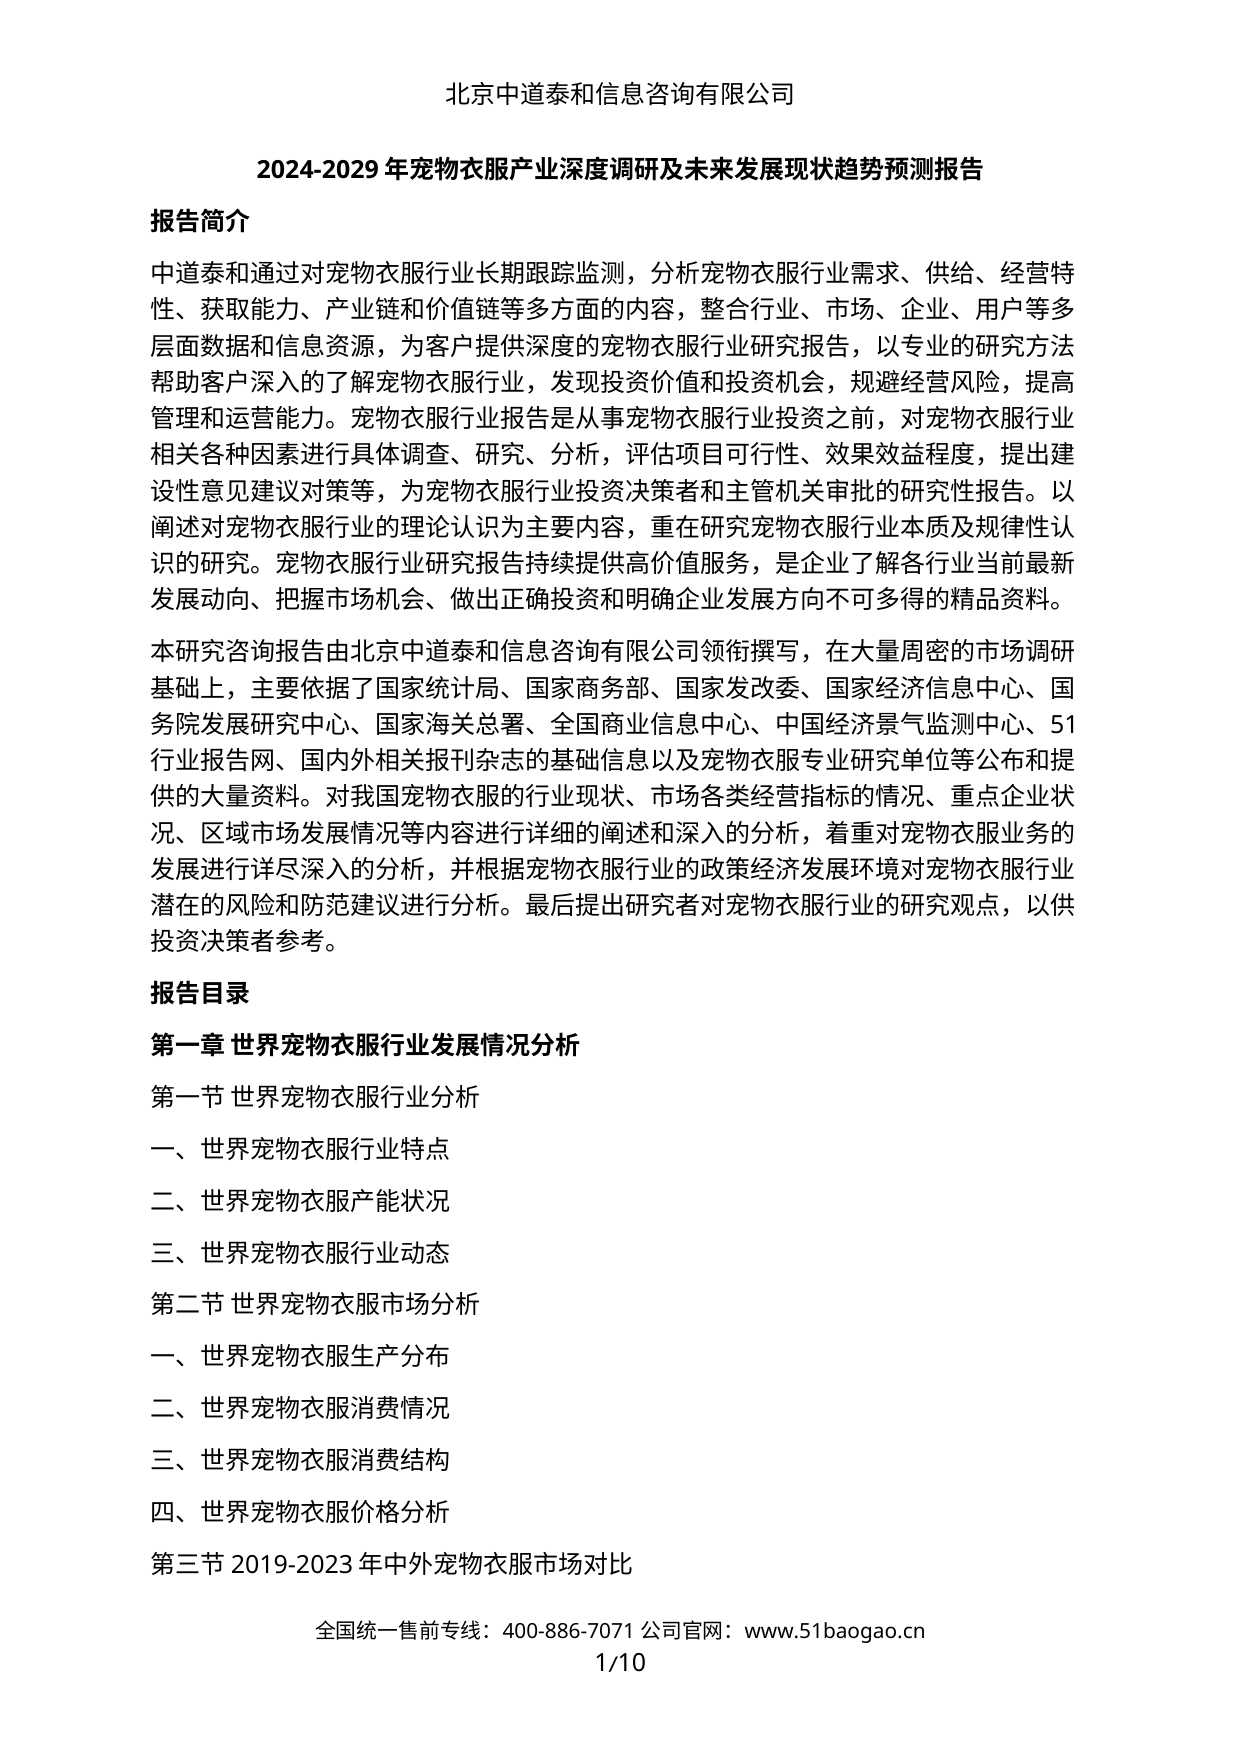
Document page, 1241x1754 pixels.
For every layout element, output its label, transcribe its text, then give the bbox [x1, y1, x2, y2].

text 四、世界宠物衣服价格分析 [150, 1492, 1090, 1529]
text 三、世界宠物衣服行业动态 [150, 1233, 1090, 1269]
text 本研究咨询报告由北京中道泰和信息咨询有限公司领衔撰写，在大量周密的市场调研基础上，主要依据了国家统计局、国家商务部、国家发改委、国家经济信息中心、国务院发展研究中心、国家海关总署、全国商业信息中心、中国经济景气监测中心、51行业报告网、国内外相关报刊杂志的基础信息以及宠物衣服专业研究单位等公布和提供的大量资料。对我国宠物衣服的行业现状、市场各类经营指标的情况、重点企业状况、区域市场发展情况等内容进行详细的阐述和深入的分析，着重对宠物衣服业务的发展进行详尽深入的分析，并根据宠物衣服行业的政策经济发展环境对宠物衣服行业潜在的风险和防范建议进行分析。最后提出研究者对宠物衣服行业的研究观点，以供投资决策者参考。 [150, 632, 1090, 958]
text 一、世界宠物衣服生产分布 [150, 1337, 1090, 1373]
text 三、世界宠物衣服消费结构 [150, 1441, 1090, 1477]
text 一、世界宠物衣服行业特点 [150, 1129, 1090, 1166]
text 第一节 世界宠物衣服行业分析 [150, 1077, 1090, 1114]
text 报告目录 [150, 974, 1090, 1010]
text 二、世界宠物衣服消费情况 [150, 1389, 1090, 1425]
text 第三节 2019-2023年中外宠物衣服市场对比 [150, 1544, 1090, 1581]
text 中道泰和通过对宠物衣服行业长期跟踪监测，分析宠物衣服行业需求、供给、经营特性、获取能力、产业链和价值链等多方面的内容，整合行业、市场、企业、用户等多层面数据和信息资源，为客户提供深度的宠物衣服行业研究报告，以专业的研究方法帮助客户深入的了解宠物衣服行业，发现投资价值和投资机会，规避经营风险，提高管理和运营能力。宠物衣服行业报告是从事宠物衣服行业投资之前，对宠物衣服行业相关各种因素进行具体调查、研究、分析，评估项目可行性、效果效益程度，提出建设性意见建议对策等，为宠物衣服行业投资决策者和主管机关审批的研究性报告。以阐述对宠物衣服行业的理论认识为主要内容，重在研究宠物衣服行业本质及规律性认识的研究。宠物衣服行业研究报告持续提供高价值服务，是企业了解各行业当前最新发展动向、把握市场机会、做出正确投资和明确企业发展方向不可多得的精品资料。 [150, 254, 1090, 616]
text 报告简介 [150, 202, 1090, 238]
text 第一章 世界宠物衣服行业发展情况分析 [150, 1026, 1090, 1062]
text 2024-2029年宠物衣服产业深度调研及未来发展现状趋势预测报告 [150, 150, 1090, 186]
text 二、世界宠物衣服产能状况 [150, 1181, 1090, 1217]
text 第二节 世界宠物衣服市场分析 [150, 1285, 1090, 1321]
